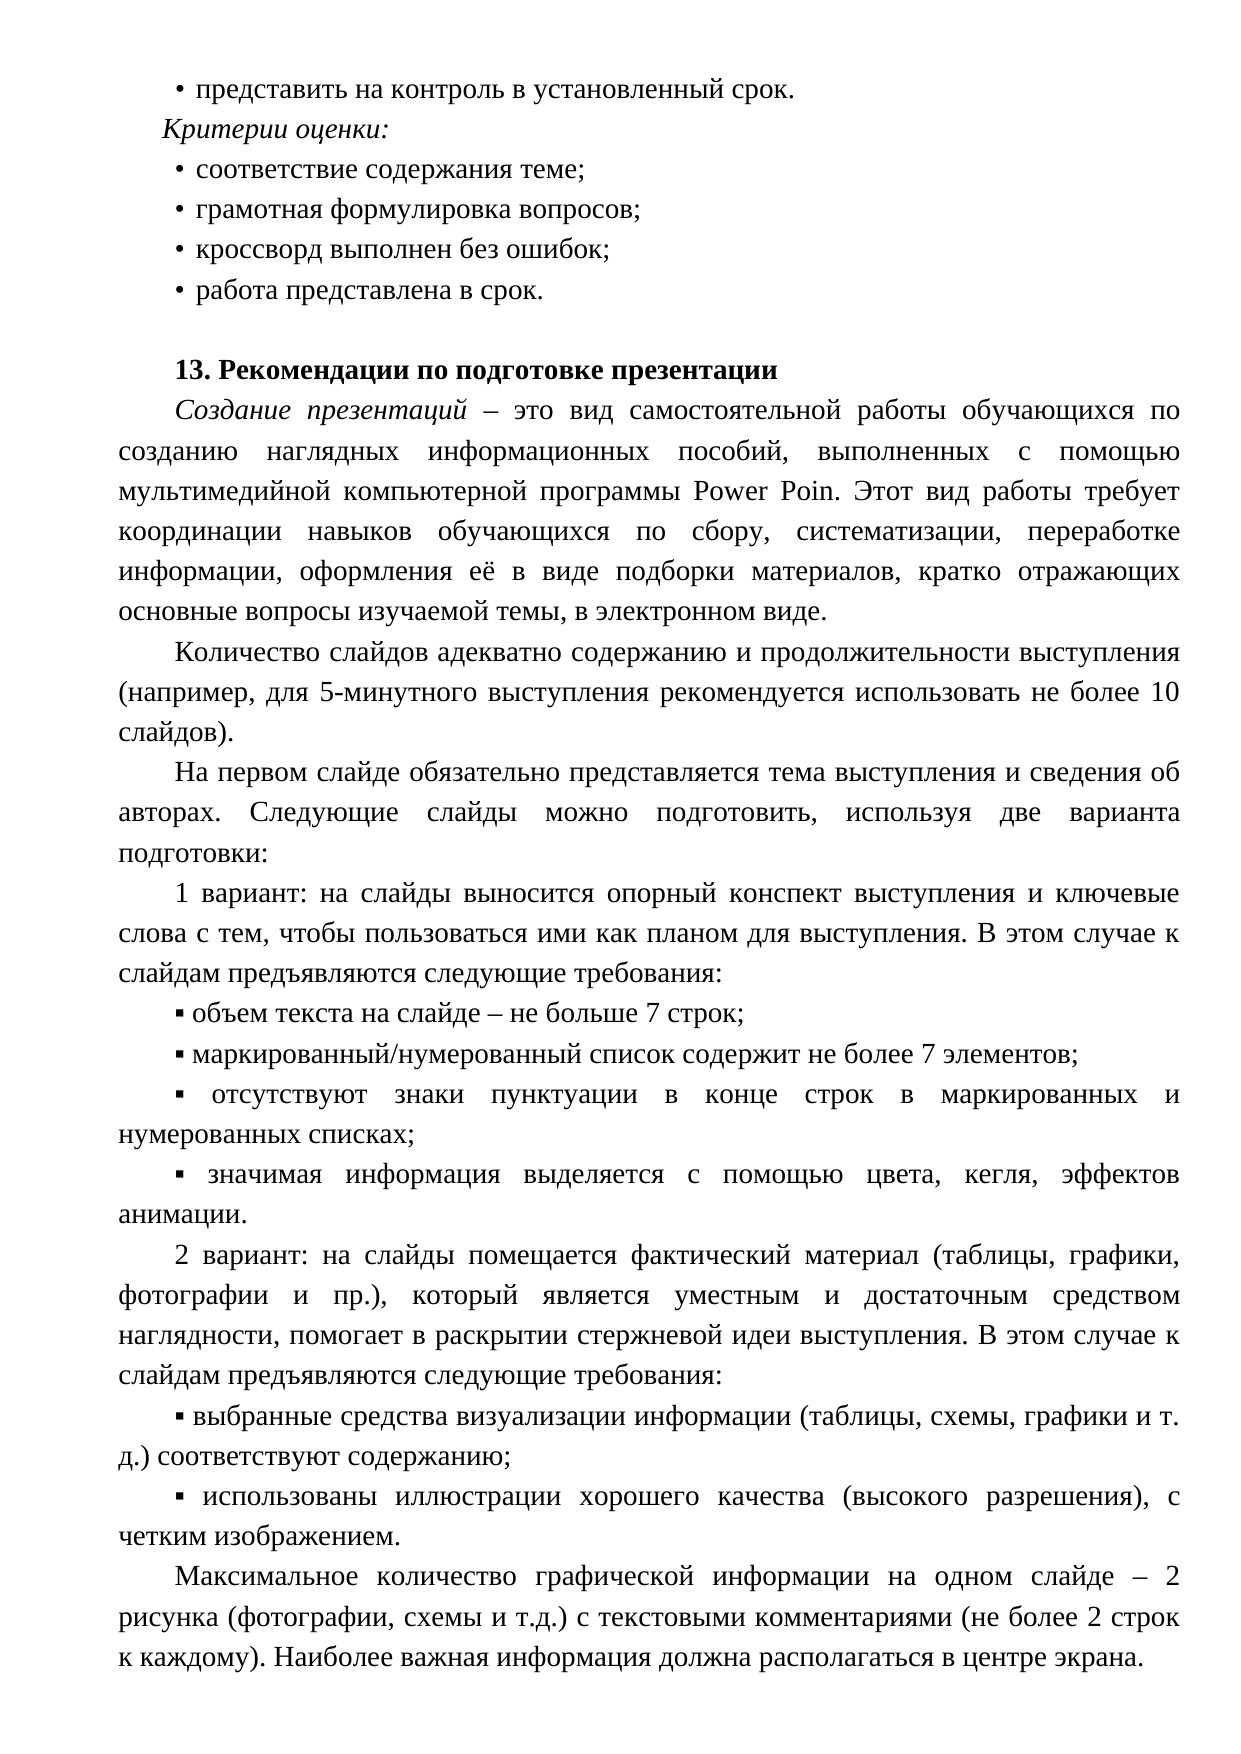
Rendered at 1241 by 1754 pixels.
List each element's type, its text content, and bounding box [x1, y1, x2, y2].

text ▪ объем текста на слайде – не больше 7 строк; [118, 996, 1181, 1029]
text ▪ отсутствуют знаки пунктуации в конце строк в маркированных и нумерованных списках; [118, 1076, 1181, 1150]
text 1 вариант: на слайды выносится опорный конспект выступления и ключевые слова с тем, чтобы пользоваться ими как планом для выступления. В этом случае к слайдам предъявляются следующие требования: [118, 875, 1181, 989]
text 13. Рекомендации по подготовке презентации [118, 352, 1181, 386]
text 2 вариант: на слайды помещается фактический материал (таблицы, графики, фотографии и пр.), который является уместным и достаточным средством наглядности, помогает в раскрытии стержневой идеи выступления. В этом случае к слайдам предъявляются следующие требования: [118, 1237, 1181, 1391]
text ▪ выбранные средства визуализации информации (таблицы, схемы, графики и т. д.) соответствуют содержанию; [118, 1398, 1181, 1471]
text На первом слайде обязательно представляется тема выступления и сведения об авторах. Следующие слайды можно подготовить, используя две варианта подготовки: [118, 754, 1181, 868]
text Критерии оценки: [118, 111, 1181, 144]
list соответствие содержания теме; [118, 151, 1181, 185]
text Максимальное количество графической информации на одном слайде – 2 рисунка (фотографии, схемы и т.д.) с текстовыми комментариями (не более 2 строк к каждому). Наиболее важная информация должна располагаться в центре экрана. [118, 1558, 1181, 1672]
list представить на контроль в установленный срок. [118, 71, 1181, 104]
text ▪ маркированный/нумерованный список содержит не более 7 элементов; [118, 1036, 1181, 1069]
text Создание презентаций – это вид самостоятельной работы обучающихся по созданию наглядных информационных пособий, выполненных с помощью мультимедийной компьютерной программы Power Poin. Этот вид работы требует координации навыков обучающихся по сбору, систематизации, переработке информации, оформления её в виде подборки материалов, кратко отражающих основные вопросы изучаемой темы, в электронном виде. [118, 392, 1181, 627]
text ▪ использованы иллюстрации хорошего качества (высокого разрешения), с четким изображением. [118, 1478, 1181, 1552]
list кроссворд выполнен без ошибок; [118, 232, 1181, 265]
list работа представлена в срок. [118, 272, 1181, 305]
list грамотная формулировка вопросов; [118, 191, 1181, 225]
text ▪ значимая информация выделяется с помощью цвета, кегля, эффектов анимации. [118, 1156, 1181, 1230]
text Количество слайдов адекватно содержанию и продолжительности выступления (например, для 5-минутного выступления рекомендуется использовать не более 10 слайдов). [118, 634, 1181, 748]
